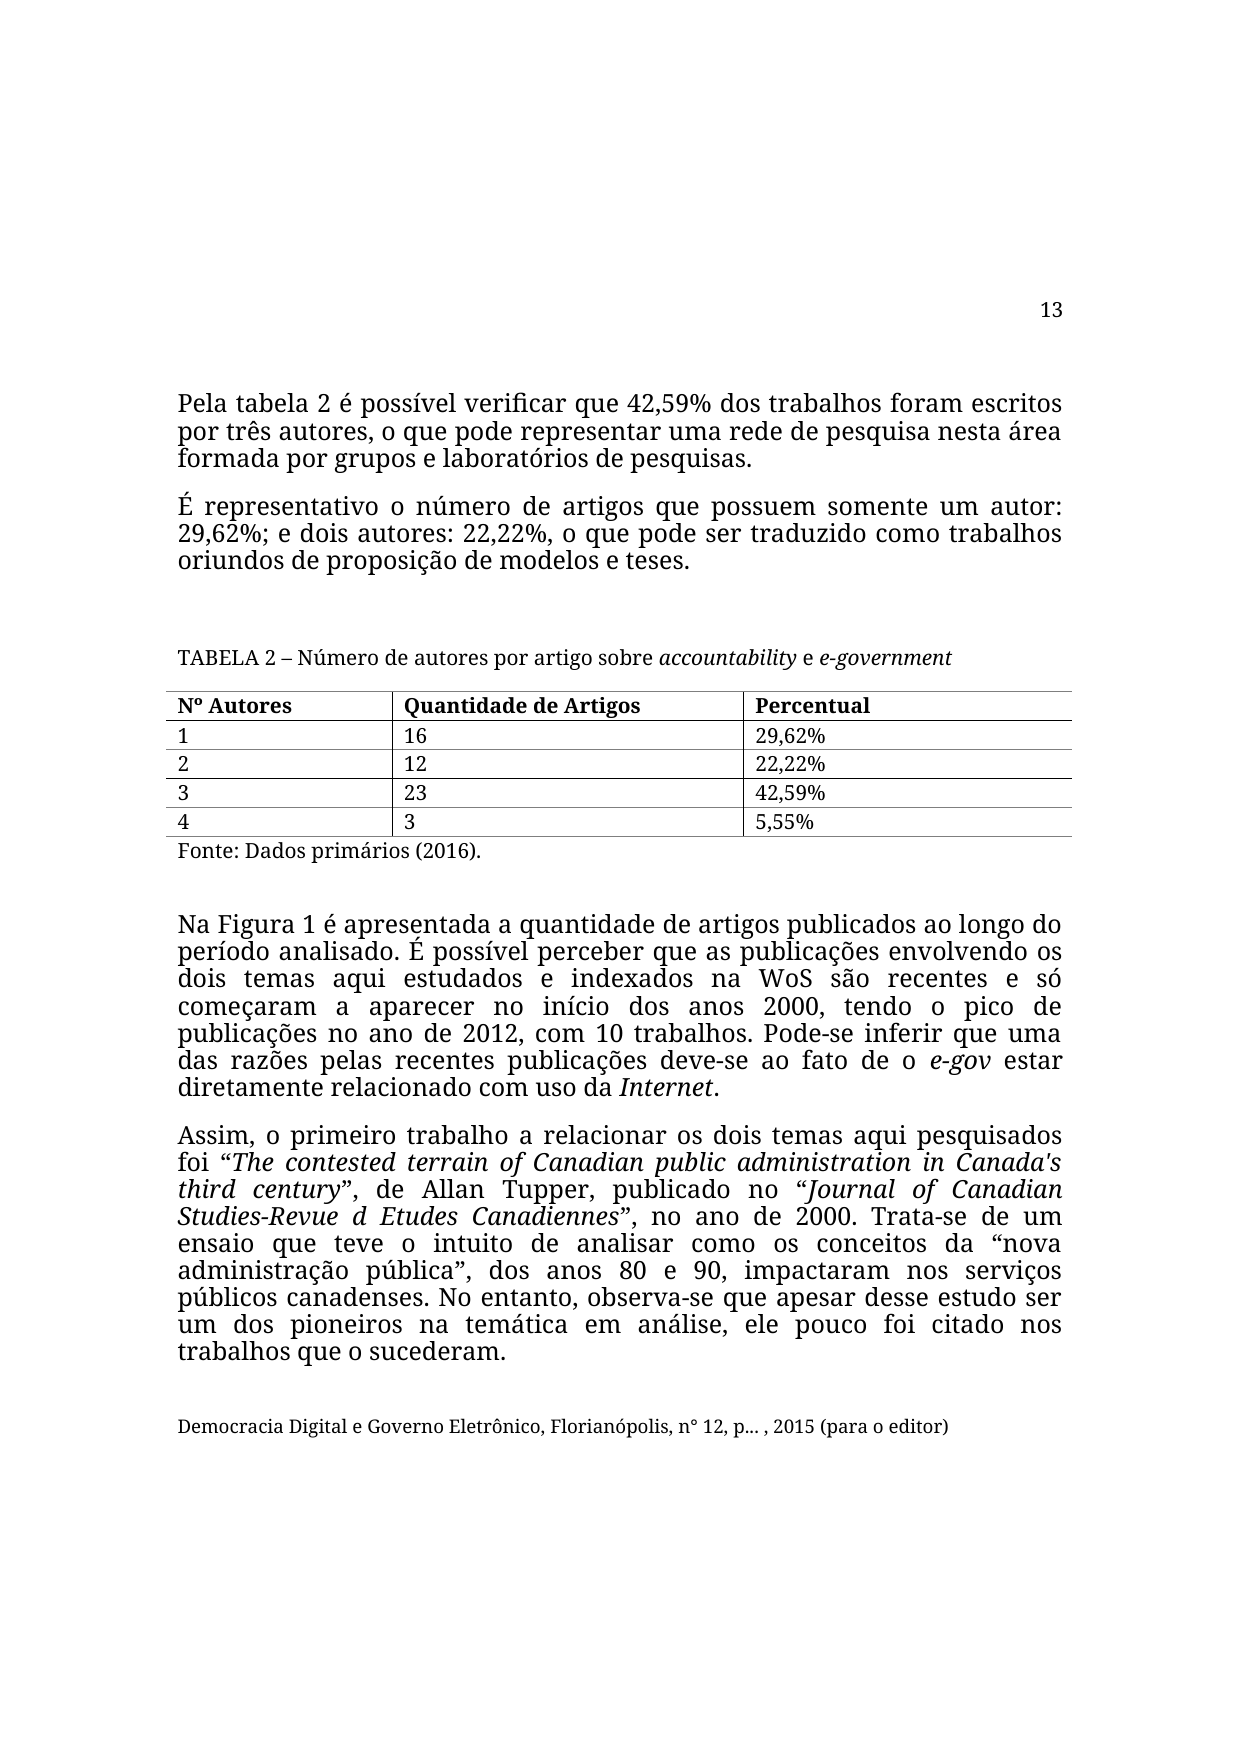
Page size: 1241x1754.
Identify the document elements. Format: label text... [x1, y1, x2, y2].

table_cell 42,59% [744, 779, 1072, 807]
table_cell 1 [166, 721, 392, 748]
table_cell 3 [393, 808, 743, 836]
table_cell 29,62% [744, 721, 1072, 748]
table_header Quantidade de Artigos [393, 692, 743, 720]
table_cell 16 [393, 721, 743, 748]
table_header Nº Autores [166, 692, 392, 720]
text É representativo o número de artigos que possuem somente um autor: 29,62%; e dois autores: 22,22%, o que pode ser traduzido como trabalhos oriundos de proposição de modelos e teses. [177, 493, 1063, 574]
table_cell 12 [393, 750, 743, 778]
table_cell 22,22% [744, 750, 1072, 778]
table_cell 5,55% [744, 808, 1072, 836]
text Pela tabela 2 é possível verificar que 42,59% dos trabalhos foram escritos por três autores, o que pode representar uma rede de pesquisa nesta área formada por grupos e laboratórios de pesquisas. [177, 391, 1063, 472]
text TABELA 2 – Número de autores por artigo sobre accountability e e-government [177, 643, 1063, 670]
table_cell 3 [166, 779, 392, 807]
table_cell 2 [166, 750, 392, 778]
text Fonte: Dados primários (2016). [177, 837, 1063, 864]
table_header Percentual [744, 692, 1072, 720]
table_cell 23 [393, 779, 743, 807]
text Assim, o primeiro trabalho a relacionar os dois temas aqui pesquisados foi “The contested terrain of Canadian public administration in Canada's third century”, de Allan Tupper, publicado no “Journal of Canadian Studies-Revue d Etudes Canadiennes”, no ano de 2000. Trata-se de um ensaio que teve o intuito de analisar como os conceitos da “nova administração pública”, dos anos 80 e 90, impactaram nos serviços públicos canadenses. No entanto, observa-se que apesar desse estudo ser um dos pioneiros na temática em análise, ele pouco foi citado nos trabalhos que o sucederam. [177, 1122, 1063, 1366]
text Na Figura 1 é apresentada a quantidade de artigos publicados ao longo do período analisado. É possível perceber que as publicações envolvendo os dois temas aqui estudados e indexados na WoS são recentes e só começaram a aparecer no início dos anos 2000, tendo o pico de publicações no ano de 2012, com 10 trabalhos. Pode-se inferir que uma das razões pelas recentes publicações deve-se ao fato de o e-gov estar diretamente relacionado com uso da Internet. [177, 912, 1063, 1102]
table_cell 4 [166, 808, 392, 836]
